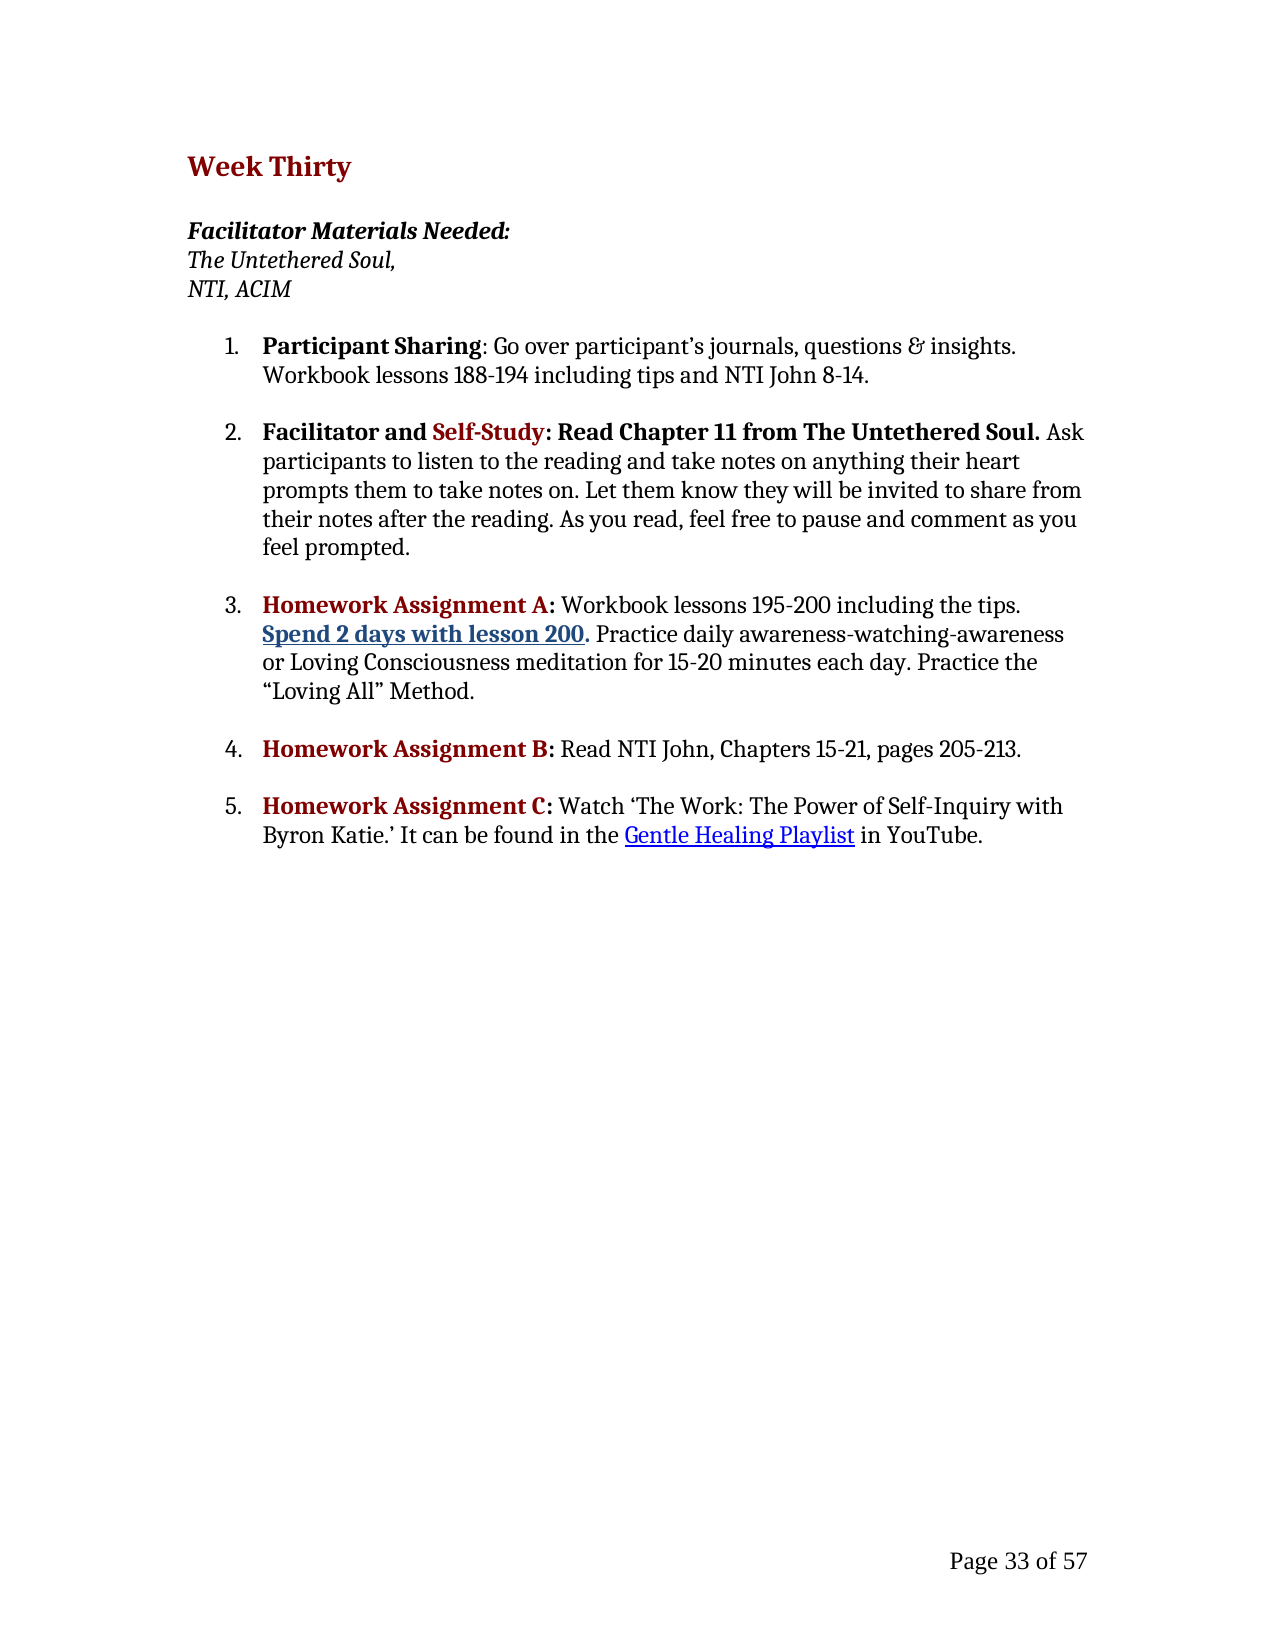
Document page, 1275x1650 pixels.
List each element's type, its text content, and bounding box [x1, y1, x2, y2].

list Homework Assignment A: Workbook lessons 195-200 including the tips. Spend 2 days with lesson 200. Practice daily awareness-watching-awareness or Loving Consciousness meditation for 15-20 minutes each day. Practice the “Loving All” Method. [225, 591, 1087, 734]
text NTI, ACIM [187, 274, 1087, 303]
text Facilitator Materials Needed: [187, 217, 1087, 246]
list Homework Assignment B: Read NTI John, Chapters 15-21, pages 205-213. [225, 734, 1087, 792]
list Facilitator and Self-Study: Read Chapter 11 from The Untethered Soul. Ask participants to listen to the reading and take notes on anything their heart prompts them to take notes on. Let them know they will be invited to share from their notes after the reading. As you read, feel free to pause and comment as you feel prompted. [225, 418, 1087, 591]
text The Untethered Soul, [187, 246, 1087, 274]
list Participant Sharing: Go over participant’s journals, questions & insights. Workbook lessons 188-194 including tips and NTI John 8-14. [225, 332, 1087, 418]
list Homework Assignment C: Watch ‘The Work: The Power of Self-Inquiry with Byron Katie.’ It can be found in the Gentle Healing Playlist in YouTube. [225, 792, 1087, 849]
text Week Thirty [187, 150, 1087, 183]
